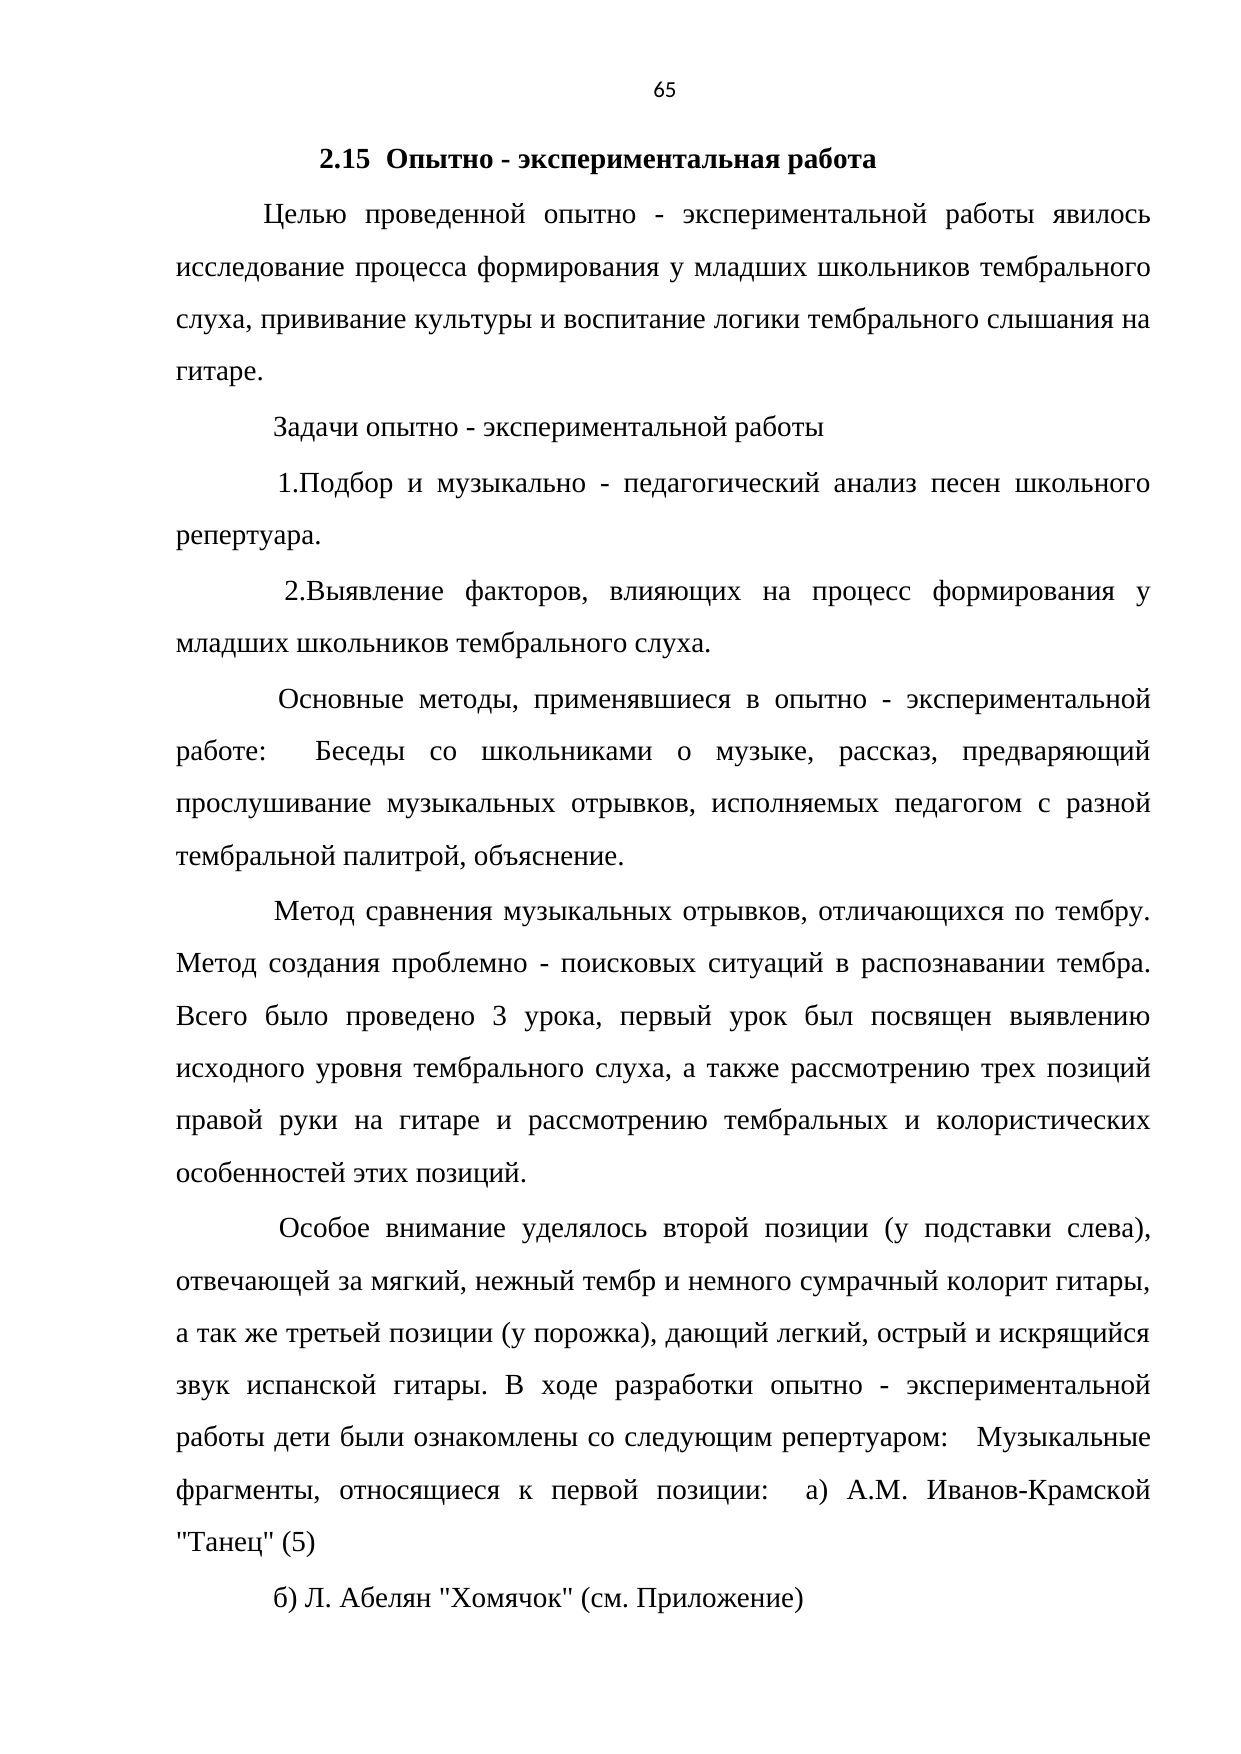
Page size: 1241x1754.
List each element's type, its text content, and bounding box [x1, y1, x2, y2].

text Особое внимание уделялось второй позиции (у подставки слева), отвечающей за мягкий, нежный тембр и немного сумрачный колорит гитары, а так же третьей позиции (у порожка), дающий легкий, острый и искрящийся звук испанской гитары. В ходе разработки опытно - экспериментальной работы дети были ознакомлены со следующим репертуаром: Музыкальные фрагменты, относящиеся к первой позиции: а) А.М. Иванов-Крамской "Танец" (5) [176, 1210, 1152, 1558]
text 1.Подбор и музыкально - педагогический анализ песен школьного репертуара. [176, 465, 1152, 551]
subtitle 2.15 Опытно - экспериментальная работа [319, 141, 1152, 175]
text 2.Выявление факторов, влияющих на процесс формирования у младших школьников тембрального слуха. [176, 573, 1152, 659]
text б) Л. Абелян "Хомячок" (см. Приложение) [266, 1580, 1152, 1613]
text Задачи опытно - экспериментальной работы [266, 409, 1152, 443]
text Метод сравнения музыкальных отрывков, отличающихся по тембру. Метод создания проблемно - поисковых ситуаций в распознавании тембра. Всего было проведено 3 урока, первый урок был посвящен выявлению исходного уровня тембрального слуха, а также рассмотрению трех позиций правой руки на гитаре и рассмотрению тембральных и колористических особенностей этих позиций. [176, 893, 1152, 1188]
text Основные методы, применявшиеся в опытно - экспериментальной работе: Беседы со школьниками о музыке, рассказ, предваряющий прослушивание музыкальных отрывков, исполняемых педагогом с разной тембральной палитрой, объяснение. [176, 681, 1152, 871]
text Целью проведенной опытно - экспериментальной работы явилось исследование процесса формирования у младших школьников тембрального слуха, прививание культуры и воспитание логики тембрального слышания на гитаре. [176, 197, 1152, 387]
